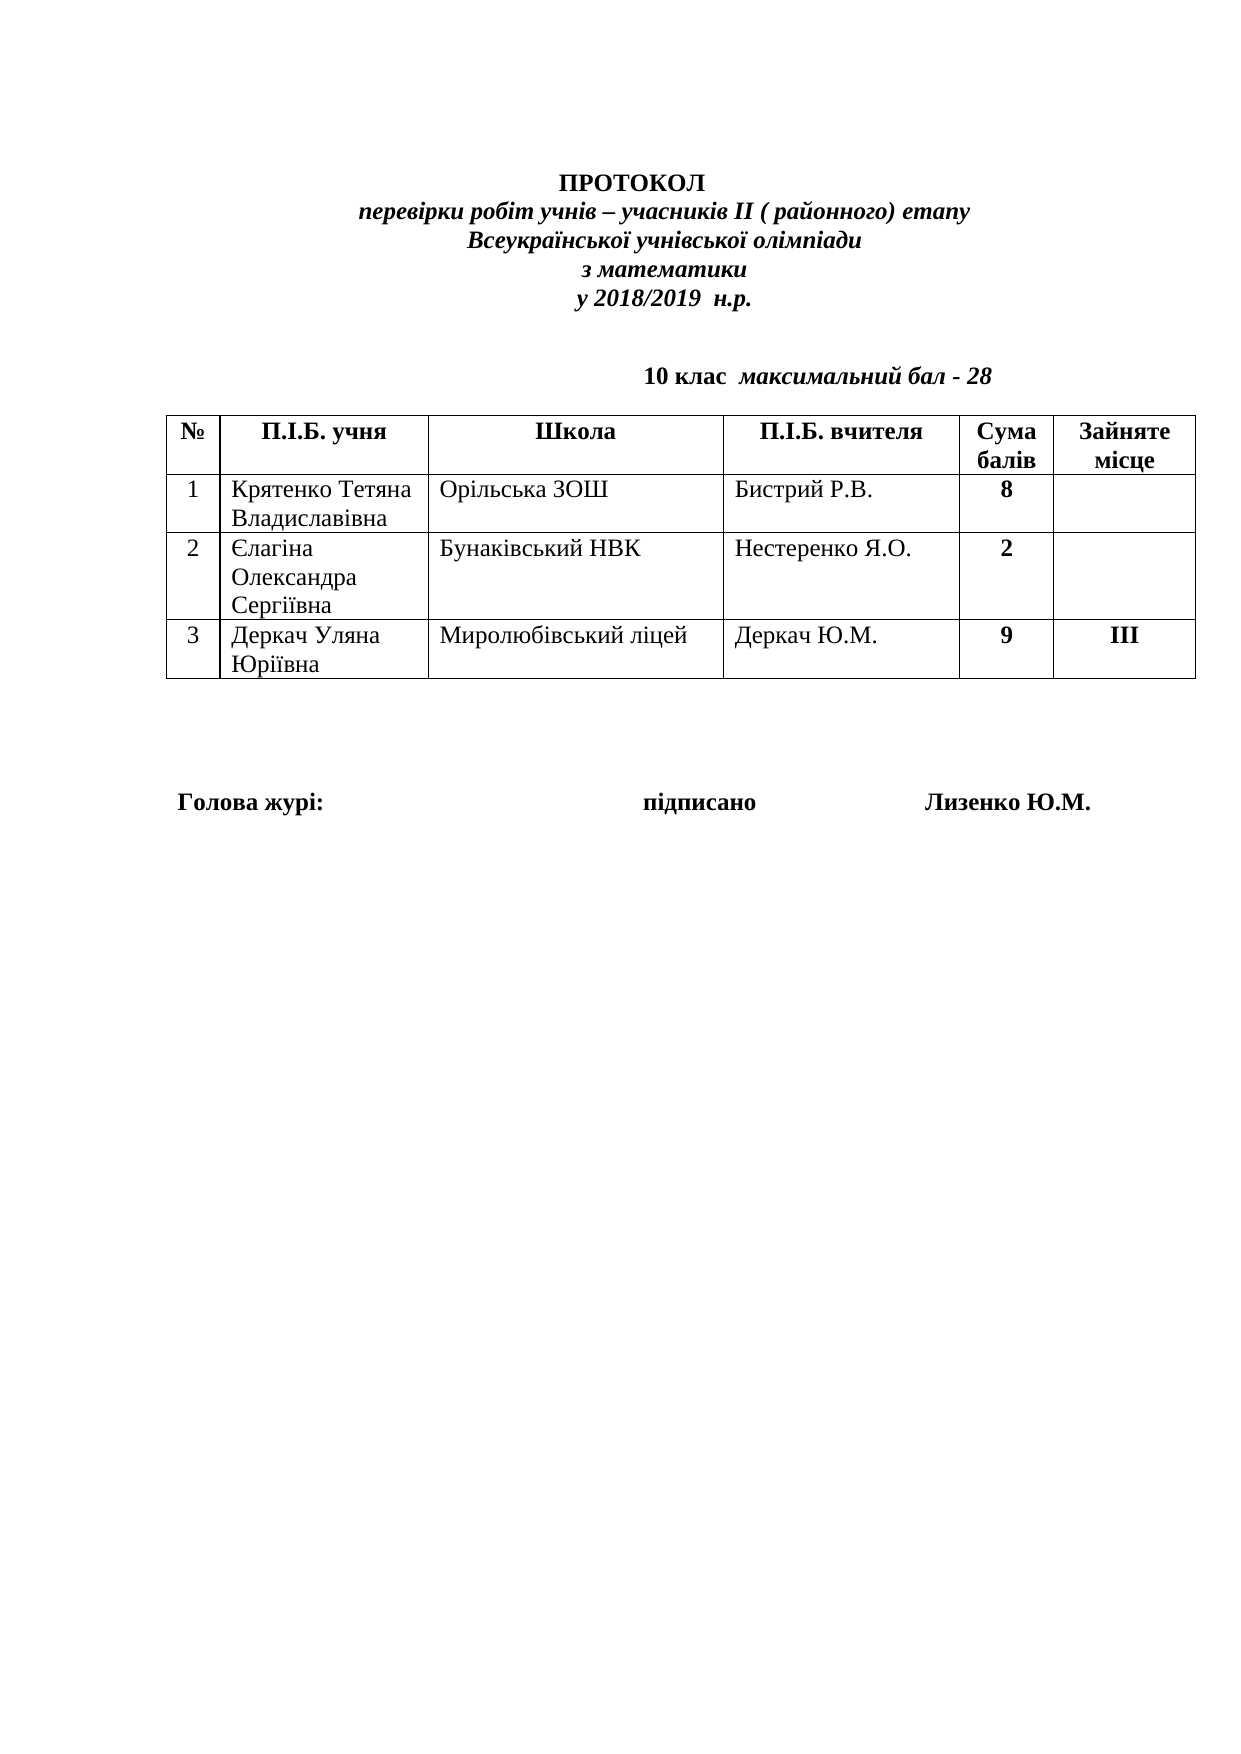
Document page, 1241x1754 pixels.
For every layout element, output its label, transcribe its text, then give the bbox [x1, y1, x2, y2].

table_cell Бунаківський НВК [429, 533, 723, 619]
text у 2018/2019 н.р. [177, 283, 1152, 311]
table_cell 2 [960, 533, 1053, 619]
table_cell Деркач Ю.М. [724, 620, 959, 678]
table_header П.І.Б. учня [221, 416, 428, 473]
table_header П.І.Б. вчителя [724, 416, 959, 473]
table_header № [167, 416, 219, 473]
table_header Школа [429, 416, 723, 473]
text Всеукраїнської учнівської олімпіади [177, 225, 1152, 254]
text 10 клас максимальний бал - 28 [177, 361, 1152, 390]
table_cell Крятенко Тетяна Владиславівна [221, 475, 428, 532]
text ПРОТОКОЛ [177, 168, 1152, 196]
table_cell 3 [167, 620, 219, 678]
table_cell Єлагіна Олександра Сергіївна [221, 533, 428, 619]
table_header Зайняте місце [1054, 416, 1195, 473]
table_cell [1054, 475, 1195, 532]
table_cell [1054, 533, 1195, 619]
table_cell 9 [960, 620, 1053, 678]
table_cell Орільська ЗОШ [429, 475, 723, 532]
table_cell ІІІ [1054, 620, 1195, 678]
table_cell Нестеренко Я.О. [724, 533, 959, 619]
table_header Сума балів [960, 416, 1053, 473]
text перевірки робіт учнів – учасників ІІ ( районного) етапу [177, 196, 1152, 225]
table_cell 2 [167, 533, 219, 619]
text з математики [177, 254, 1152, 283]
table_cell Бистрий Р.В. [724, 475, 959, 532]
table_cell Миролюбівський ліцей [429, 620, 723, 678]
table_cell 8 [960, 475, 1053, 532]
text Голова журі: підписано Лизенко Ю.М. [177, 787, 1152, 815]
table_cell 1 [167, 475, 219, 532]
table_cell Деркач Уляна Юріївна [221, 620, 428, 678]
